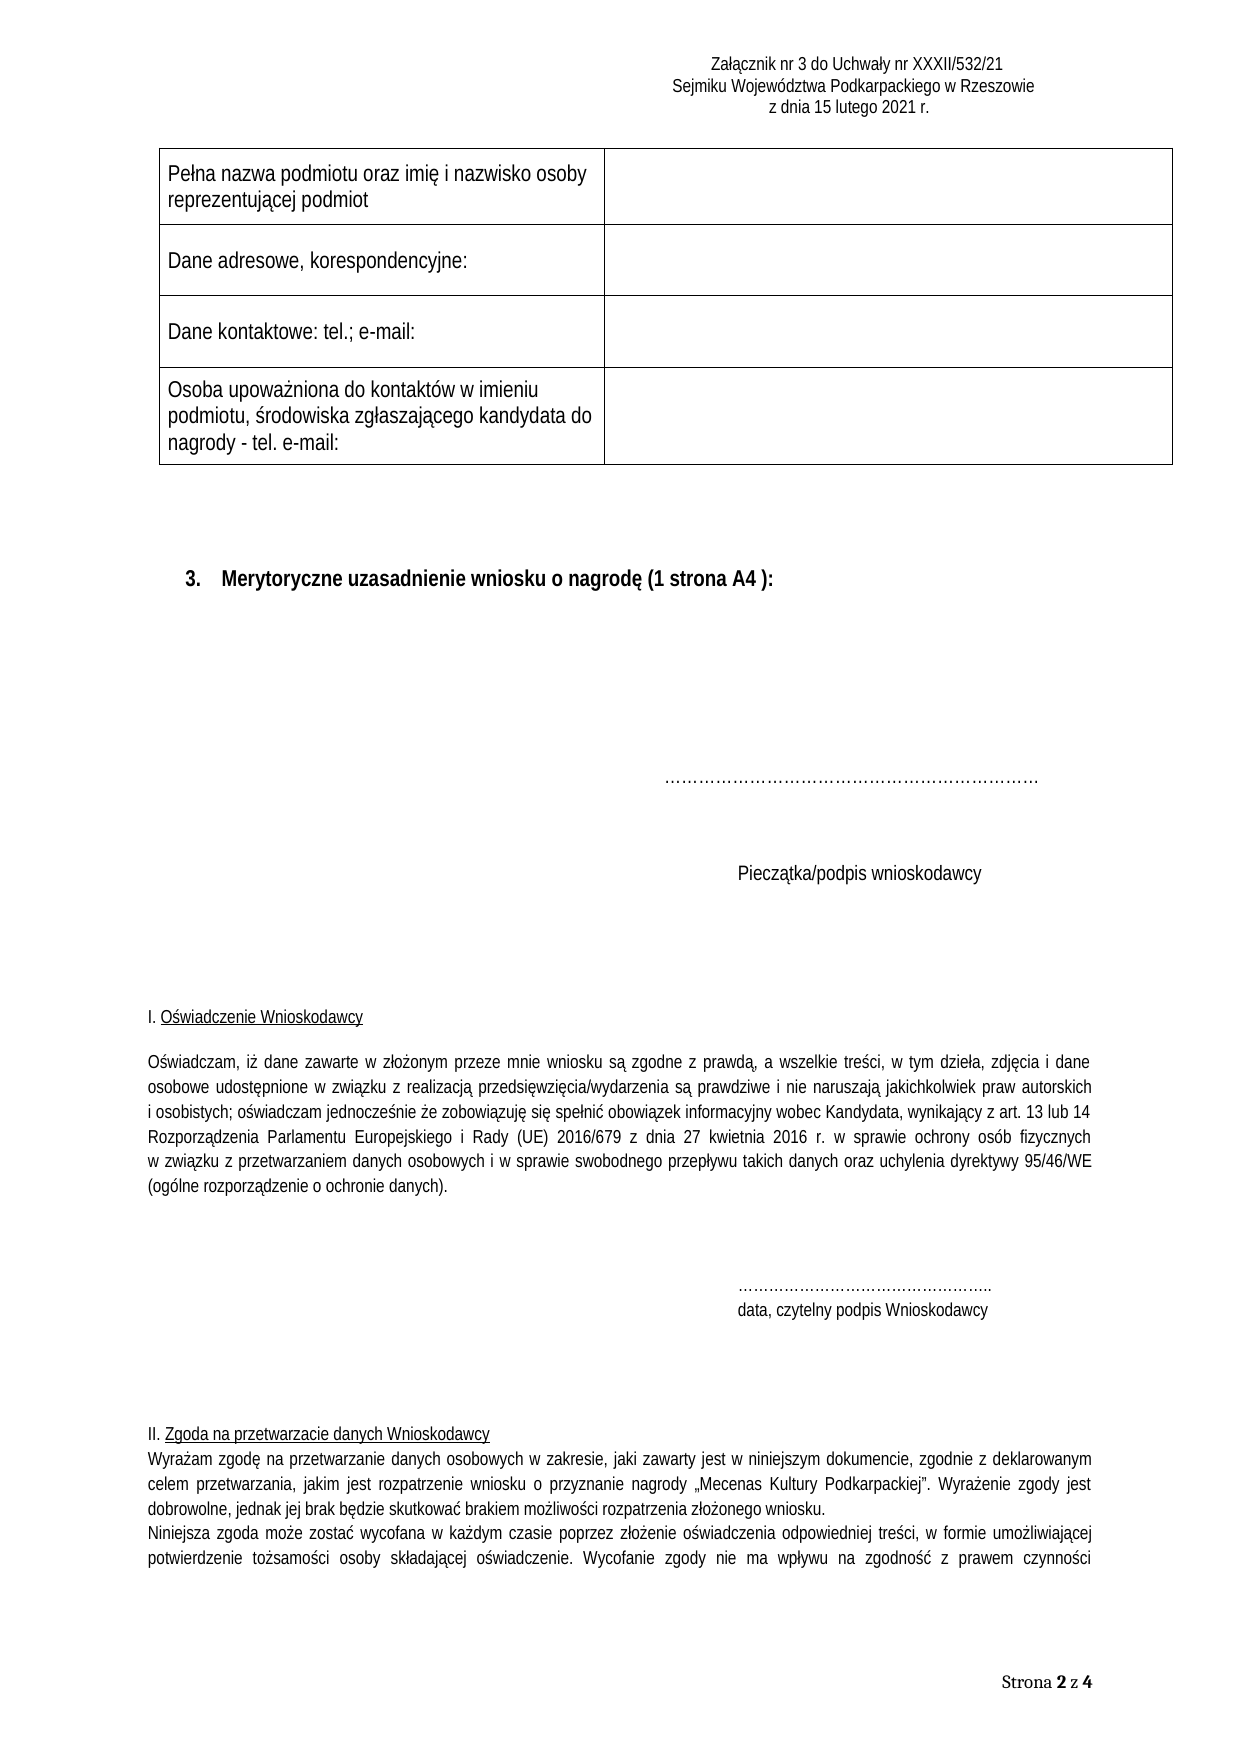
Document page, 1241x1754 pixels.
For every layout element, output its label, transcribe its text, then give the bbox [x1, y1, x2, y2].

table_cell Dane adresowe, korespondencyjne: [160, 225, 604, 295]
table_cell [605, 296, 1172, 367]
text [148, 1522, 1093, 1569]
table_cell Dane kontaktowe: tel.; e-mail: [160, 296, 604, 367]
text I. Oświadczenie Wnioskodawcy [148, 1006, 1093, 1027]
table_cell [605, 368, 1172, 463]
table_cell [605, 225, 1172, 295]
text Pieczątka/podpis wnioskodawcy [148, 861, 1093, 884]
text ………………………………………….. [738, 1274, 1093, 1296]
text II. Zgoda na przetwarzacie danych Wnioskodawcy [148, 1423, 1093, 1445]
table_cell Osoba upoważniona do kontaktów w imieniu podmiotu, środowiska zgłaszającego kandydata do nagrody - tel. e-mail: [160, 368, 604, 463]
text Wyrażam zgodę na przetwarzanie danych osobowych w zakresie, jaki zawarty jest w niniejszym dokumencie, zgodnie z deklarowanym celem przetwarzania, jakim jest rozpatrzenie wniosku o przyznanie nagrody „Mecenas Kultury Podkarpackiej”. Wyrażenie zgody jest dobrowolne, jednak jej brak będzie skutkować brakiem możliwości rozpatrzenia złożonego wniosku. [148, 1448, 1093, 1519]
table_header Pełna nazwa podmiotu oraz imię i nazwisko osoby reprezentującej podmiot [160, 149, 604, 224]
table_header [605, 149, 1172, 224]
text data, czytelny podpis Wnioskodawcy [738, 1299, 1093, 1321]
list Merytoryczne uzasadnienie wniosku o nagrodę (1 strona A4 ): [185, 565, 1093, 592]
text Oświadczam, iż dane zawarte w złożonym przeze mnie wniosku są zgodne z prawdą, a wszelkie treści, w tym dzieła, zdjęcia i dane osobowe udostępnione w związku z realizacją przedsięwzięcia/wydarzenia są prawdziwe i nie naruszają jakichkolwiek praw autorskich i osobistych; oświadczam jednocześnie że zobowiązuję się spełnić obowiązek informacyjny wobec Kandydata, wynikający z art. 13 lub 14 Rozporządzenia Parlamentu Europejskiego i Rady (UE) 2016/679 z dnia 27 kwietnia 2016 r. w sprawie ochrony osób fizycznych w związku z przetwarzaniem danych osobowych i w sprawie swobodnego przepływu takich danych oraz uchylenia dyrektywy 95/46/WE (ogólne rozporządzenie o ochronie danych). [148, 1051, 1093, 1197]
text ………………………………………………………… [590, 764, 1093, 788]
